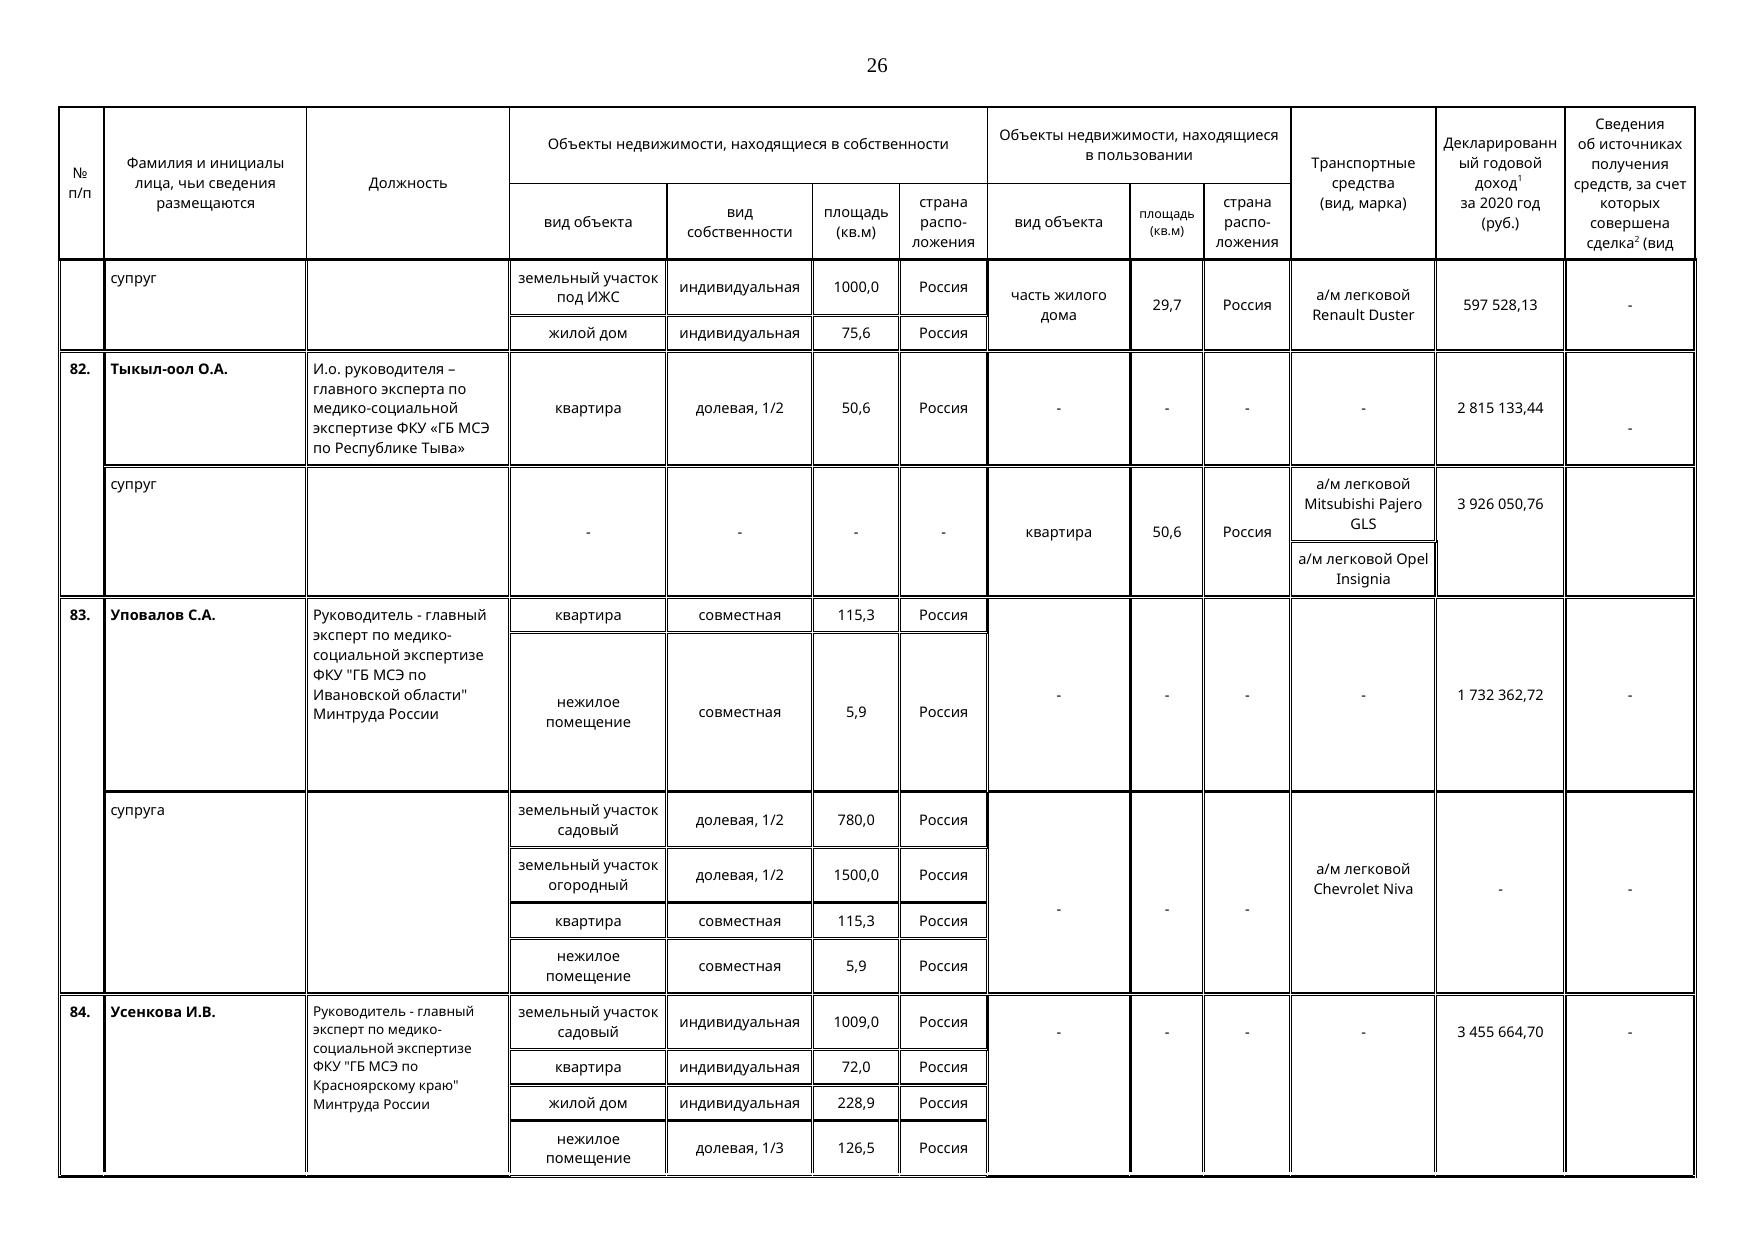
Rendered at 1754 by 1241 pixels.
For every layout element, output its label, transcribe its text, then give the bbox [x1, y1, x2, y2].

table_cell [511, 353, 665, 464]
table_header Транспортные средства (вид, марка) [1292, 108, 1435, 258]
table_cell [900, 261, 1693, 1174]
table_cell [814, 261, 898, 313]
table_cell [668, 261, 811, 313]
table_cell вид объекта [988, 184, 1129, 258]
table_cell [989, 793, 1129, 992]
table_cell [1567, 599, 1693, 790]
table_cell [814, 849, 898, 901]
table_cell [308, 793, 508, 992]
table_cell вид собственности [668, 184, 812, 258]
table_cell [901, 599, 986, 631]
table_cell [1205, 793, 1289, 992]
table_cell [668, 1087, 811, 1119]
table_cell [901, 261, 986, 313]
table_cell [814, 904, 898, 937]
table_cell площадь (кв.м) [1131, 184, 1203, 258]
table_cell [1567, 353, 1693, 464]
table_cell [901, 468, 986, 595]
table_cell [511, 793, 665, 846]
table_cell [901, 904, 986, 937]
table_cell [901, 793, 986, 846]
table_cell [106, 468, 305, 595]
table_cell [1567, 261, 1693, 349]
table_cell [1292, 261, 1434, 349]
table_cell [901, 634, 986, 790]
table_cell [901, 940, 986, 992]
table_header Декларированный годовой доход1 за 2020 год (руб.) [1437, 108, 1564, 258]
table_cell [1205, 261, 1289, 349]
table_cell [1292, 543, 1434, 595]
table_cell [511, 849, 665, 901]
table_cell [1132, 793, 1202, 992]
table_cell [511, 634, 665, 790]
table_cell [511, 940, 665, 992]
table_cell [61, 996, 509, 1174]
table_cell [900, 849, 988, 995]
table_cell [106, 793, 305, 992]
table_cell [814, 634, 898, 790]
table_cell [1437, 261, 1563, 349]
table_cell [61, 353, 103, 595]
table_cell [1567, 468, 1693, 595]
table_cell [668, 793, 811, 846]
table_header Сведения об источниках получения средств, за счет которых совершена сделка2 (вид приобретенного имущества, источники) [1566, 108, 1694, 258]
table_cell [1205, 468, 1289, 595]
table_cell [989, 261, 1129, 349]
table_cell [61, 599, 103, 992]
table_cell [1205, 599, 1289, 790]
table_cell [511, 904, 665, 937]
table_header Объекты недвижимости, находящиеся в собственности [510, 108, 987, 182]
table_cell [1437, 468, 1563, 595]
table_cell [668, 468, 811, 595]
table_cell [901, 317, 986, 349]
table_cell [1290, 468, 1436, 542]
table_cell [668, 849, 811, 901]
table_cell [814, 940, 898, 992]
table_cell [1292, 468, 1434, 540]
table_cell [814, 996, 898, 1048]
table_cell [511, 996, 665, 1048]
table_cell страна распо-ложения [900, 184, 987, 258]
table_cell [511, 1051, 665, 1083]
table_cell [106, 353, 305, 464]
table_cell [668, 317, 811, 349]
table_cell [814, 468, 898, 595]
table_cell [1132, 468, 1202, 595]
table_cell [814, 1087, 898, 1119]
table_header Фамилия и инициалы лица, чьи сведения размещаются [105, 108, 306, 258]
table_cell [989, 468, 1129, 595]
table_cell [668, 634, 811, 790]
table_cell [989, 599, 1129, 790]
table_cell вид объекта [510, 184, 666, 258]
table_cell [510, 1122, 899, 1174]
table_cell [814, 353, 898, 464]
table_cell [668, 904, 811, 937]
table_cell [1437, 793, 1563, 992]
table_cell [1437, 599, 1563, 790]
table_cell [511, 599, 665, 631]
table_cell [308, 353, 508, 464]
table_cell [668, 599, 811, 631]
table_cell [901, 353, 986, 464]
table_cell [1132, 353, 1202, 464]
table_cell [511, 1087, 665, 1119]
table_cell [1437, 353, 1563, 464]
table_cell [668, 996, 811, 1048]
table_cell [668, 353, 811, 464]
table_header № п/п [60, 108, 103, 258]
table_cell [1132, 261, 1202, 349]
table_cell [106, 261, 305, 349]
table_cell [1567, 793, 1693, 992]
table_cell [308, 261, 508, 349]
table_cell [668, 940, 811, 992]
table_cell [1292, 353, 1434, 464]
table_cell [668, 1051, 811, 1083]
table_header Должность [307, 108, 509, 258]
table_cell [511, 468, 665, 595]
table_header Объекты недвижимости, находящиеся в пользовании [988, 108, 1290, 182]
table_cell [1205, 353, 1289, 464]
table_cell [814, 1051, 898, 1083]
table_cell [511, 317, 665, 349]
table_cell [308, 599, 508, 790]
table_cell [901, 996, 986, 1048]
table_cell страна распо-ложения [1205, 184, 1290, 258]
table_cell площадь (кв.м) [813, 184, 899, 258]
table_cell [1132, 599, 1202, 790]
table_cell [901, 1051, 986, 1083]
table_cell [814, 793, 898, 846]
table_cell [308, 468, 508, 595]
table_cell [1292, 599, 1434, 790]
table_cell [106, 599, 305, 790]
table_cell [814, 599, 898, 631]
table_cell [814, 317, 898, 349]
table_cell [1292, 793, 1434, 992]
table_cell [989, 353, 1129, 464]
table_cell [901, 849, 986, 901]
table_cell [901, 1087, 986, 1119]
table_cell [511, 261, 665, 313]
